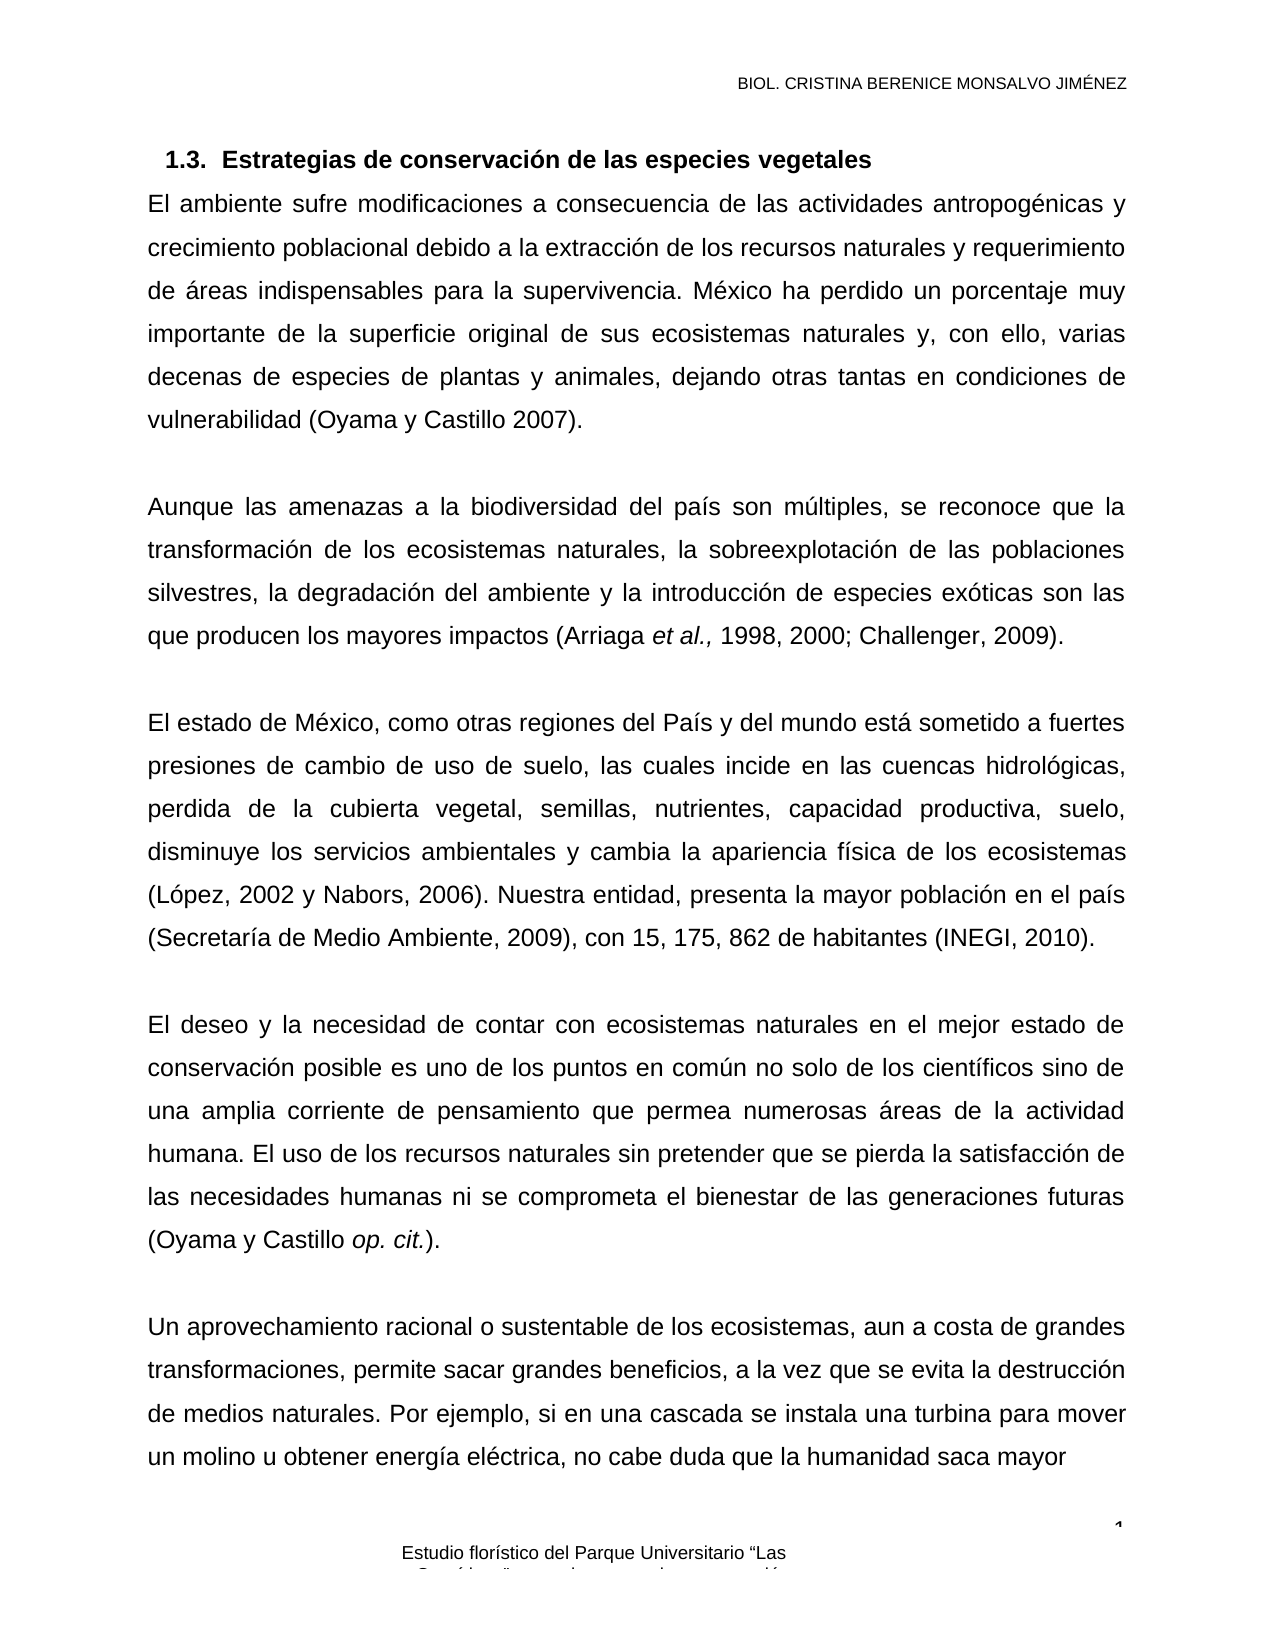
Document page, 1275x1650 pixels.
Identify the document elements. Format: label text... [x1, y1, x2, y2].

text Aunque las amenazas a la biodiversidad del país son múltiples, se reconoce que la transformación de los ecosistemas naturales, la sobreexplotación de las poblaciones silvestres, la degradación del ambiente y la introducción de especies exóticas son las que producen los mayores impactos (Arriaga et al., 1998, 2000; Challenger, 2009). [147, 491, 1127, 649]
text El ambiente sufre modificaciones a consecuencia de las actividades antropogénicas y crecimiento poblacional debido a la extracción de los recursos naturales y requerimiento de áreas indispensables para la supervivencia. México ha perdido un porcentaje muy importante de la superficie original de sus ecosistemas naturales y, con ello, varias decenas de especies de plantas y animales, dejando otras tantas en condiciones de vulnerabilidad (Oyama y Castillo 2007). [147, 189, 1128, 434]
text El deseo y la necesidad de contar con ecosistemas naturales en el mejor estado de conservación posible es uno de los puntos en común no solo de los científicos sino de una amplia corriente de pensamiento que permea numerosas áreas de la actividad humana. El uso de los recursos naturales sin pretender que se pierda la satisfacción de las necesidades humanas ni se comprometa el bienestar de las generaciones futuras (Oyama y Castillo op. cit.). [147, 1010, 1127, 1254]
text El estado de México, como otras regiones del País y del mundo está sometido a fuertes presiones de cambio de uso de suelo, las cuales incide en las cuencas hidrológicas, perdida de la cubierta vegetal, semillas, nutrientes, capacidad productiva, suelo, disminuye los servicios ambientales y cambia la apariencia física de los ecosistemas (López, 2002 y Nabors, 2006). Nuestra entidad, presenta la mayor población en el país (Secretaría de Medio Ambiente, 2009), con 15, 175, 862 de habitantes (INEGI, 2010). [147, 708, 1128, 952]
text Un aprovechamiento racional o sustentable de los ecosistemas, aun a costa de grandes transformaciones, permite sacar grandes beneficios, a la vez que se evita la destrucción de medios naturales. Por ejemplo, si en una cascada se instala una turbina para mover un molino u obtener energía eléctrica, no cabe duda que la humanidad saca mayor [147, 1312, 1128, 1470]
subtitle Estrategias de conservación de las especies vegetales [165, 146, 1139, 174]
